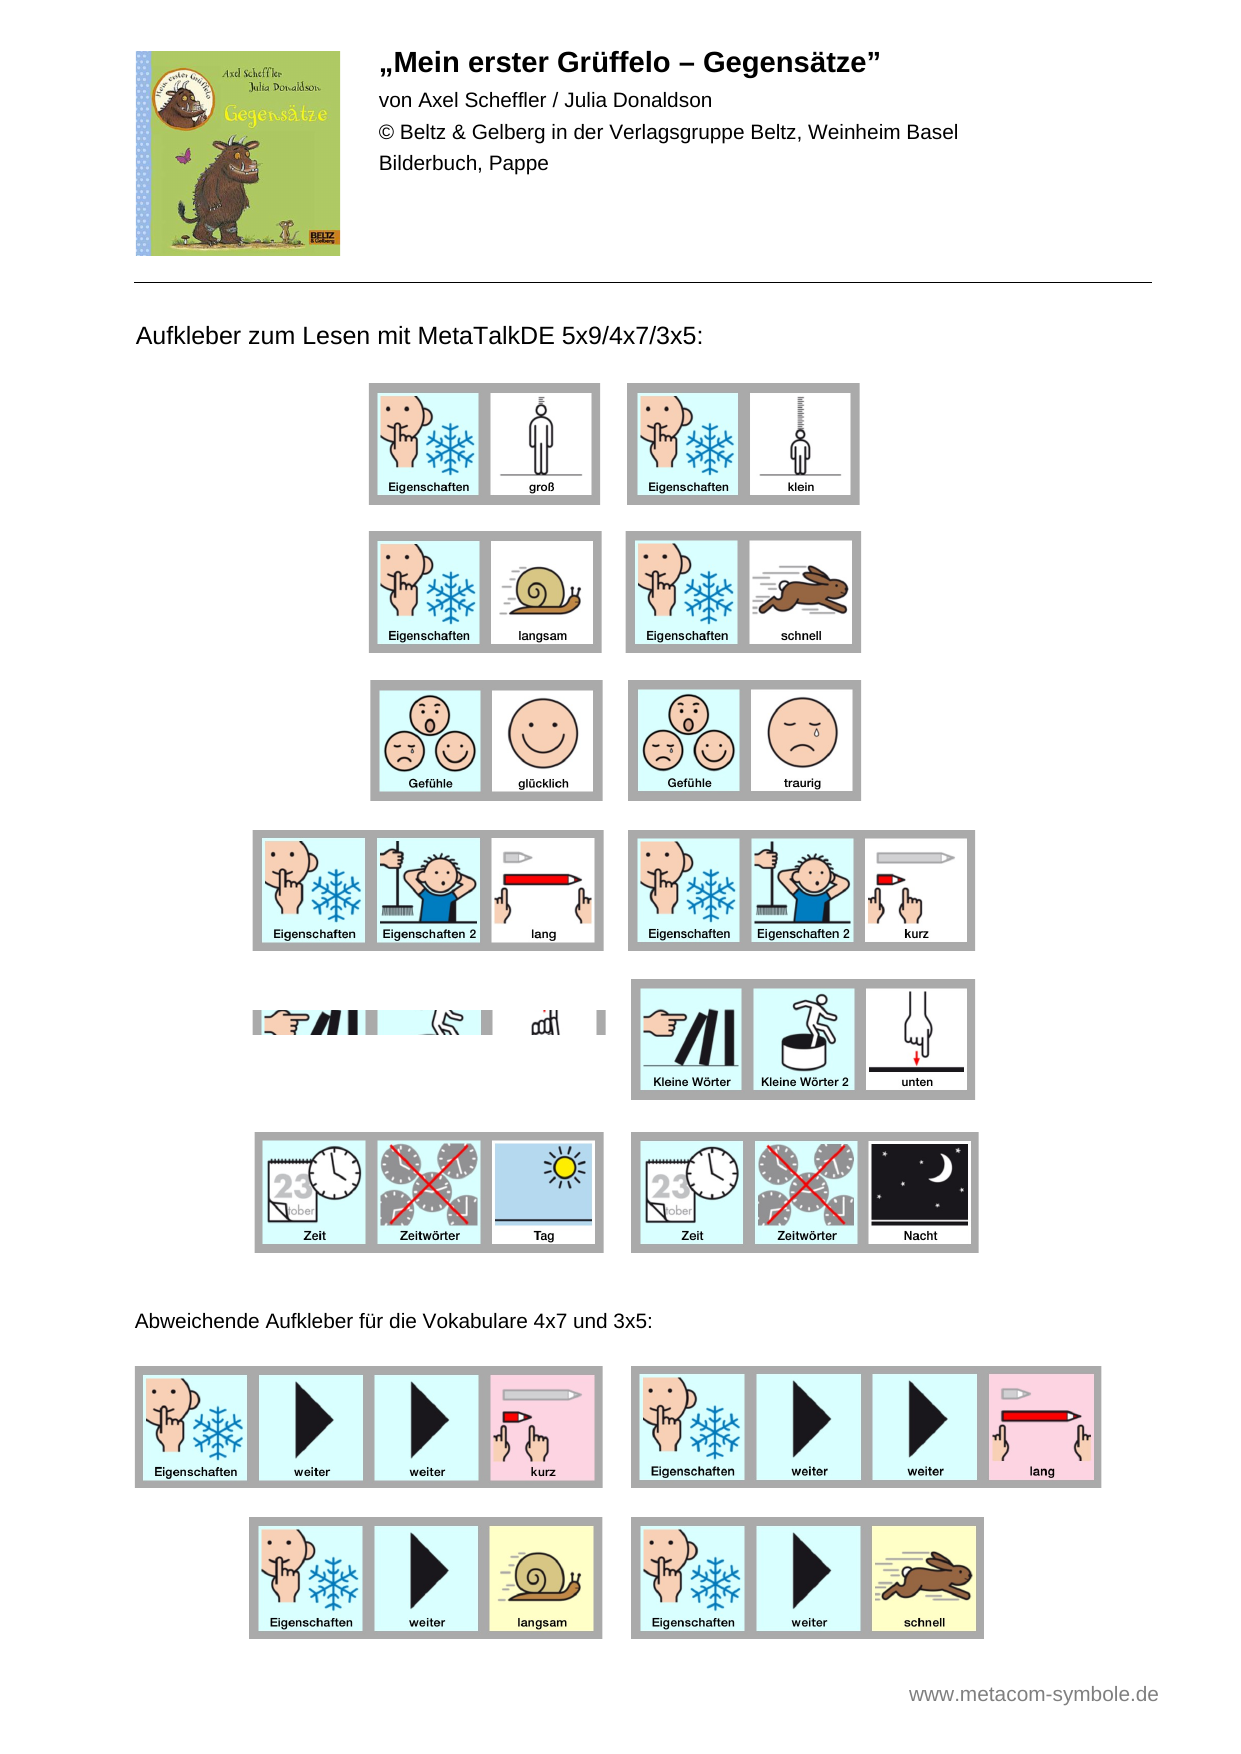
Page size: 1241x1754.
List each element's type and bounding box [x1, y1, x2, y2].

picture [368, 531, 602, 653]
picture [370, 680, 603, 801]
picture [252, 830, 604, 951]
picture [627, 383, 860, 505]
picture [631, 1517, 984, 1639]
picture [628, 830, 976, 951]
picture [254, 1132, 604, 1253]
picture [249, 1517, 603, 1639]
picture [135, 51, 340, 256]
picture [134, 1366, 603, 1488]
picture [631, 979, 976, 1100]
picture [625, 531, 862, 653]
picture [631, 1366, 1102, 1488]
picture [631, 1132, 979, 1253]
picture [252, 1010, 606, 1035]
picture [628, 680, 862, 801]
picture [368, 383, 601, 505]
